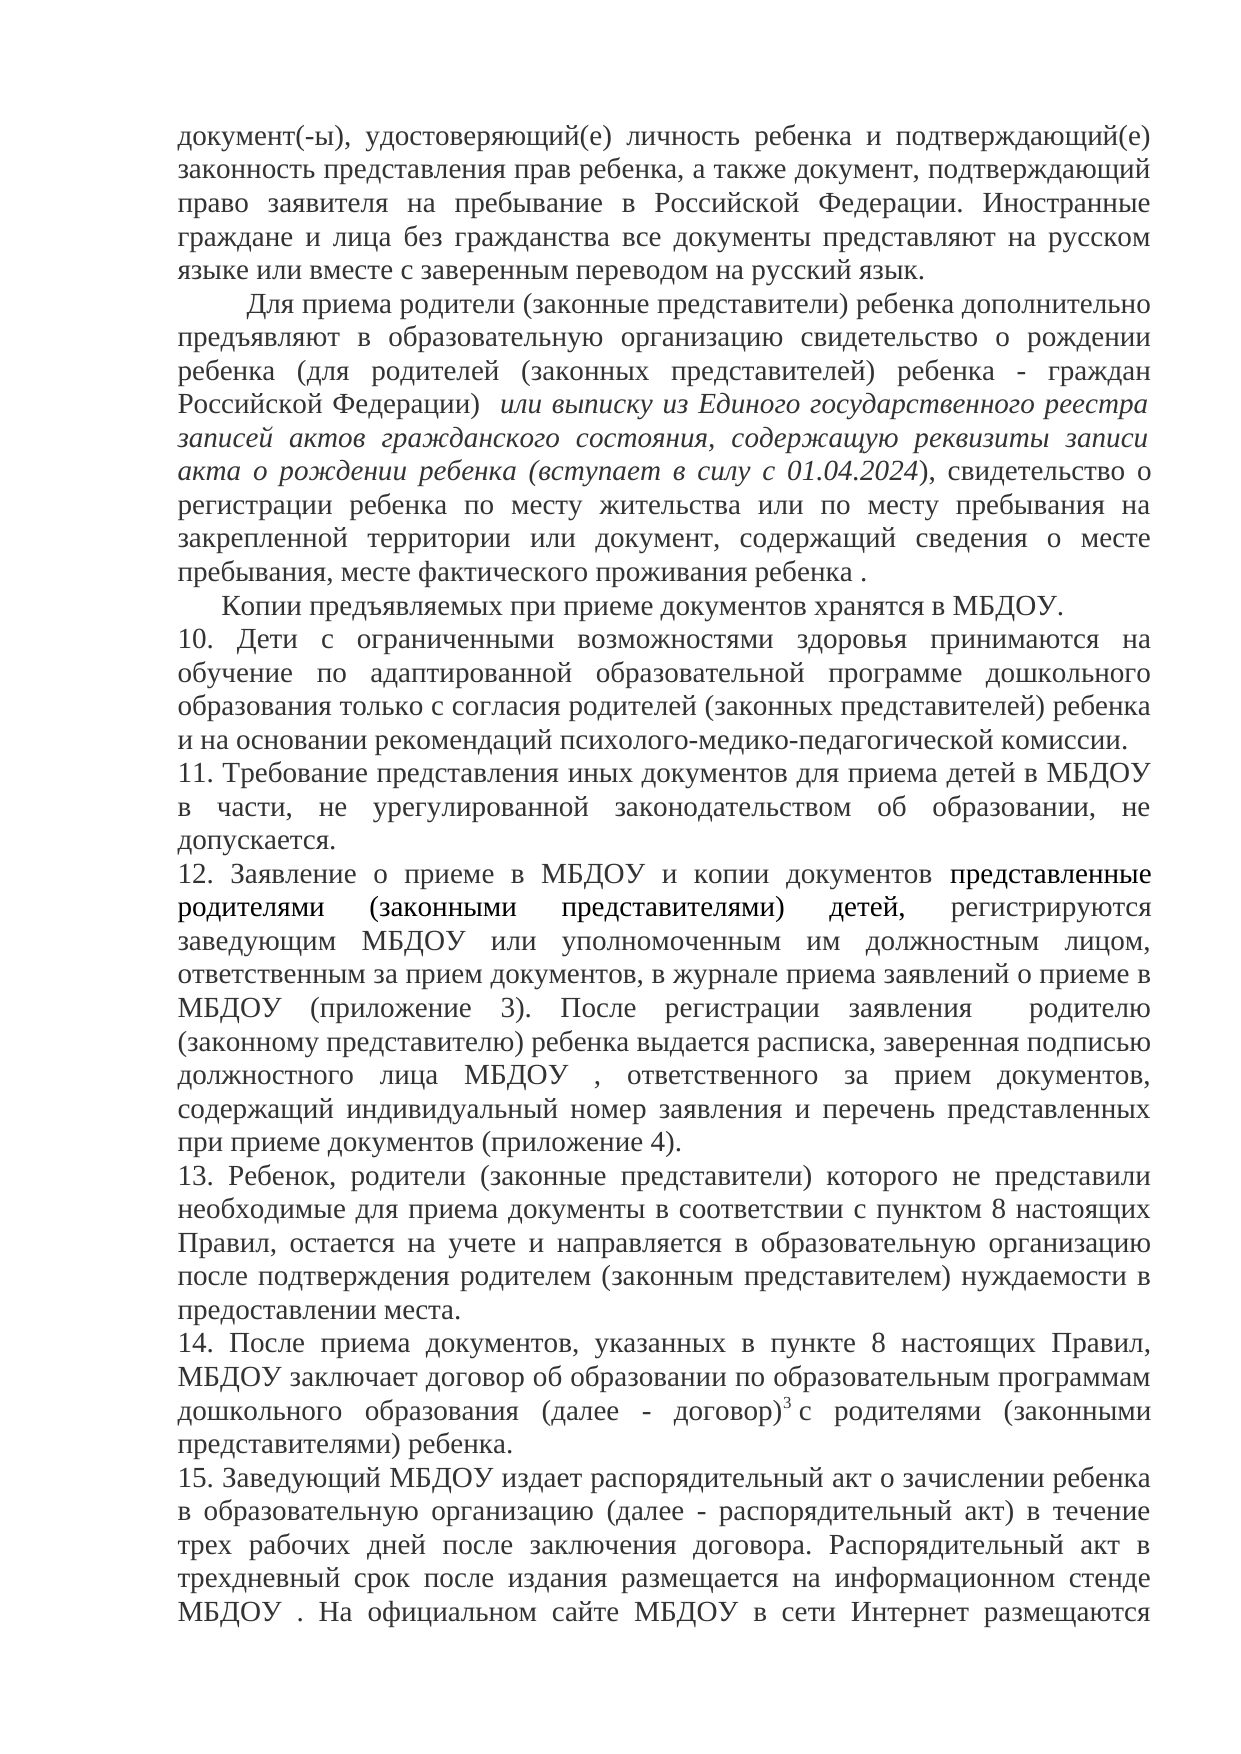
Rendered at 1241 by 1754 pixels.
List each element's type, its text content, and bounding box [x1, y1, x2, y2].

text Копии предъявляемых при приеме документов хранятся в МБДОУ. [177, 588, 1152, 621]
text Для приема родители (законные представители) ребенка дополнительно предъявляют в образовательную организацию свидетельство о рождении ребенка (для родителей (законных представителей) ребенка - граждан Российской Федерации) или выписку из Единого государственного реестра записей актов гражданского состояния, содержащую реквизиты записи акта о рождении ребенка (вступает в силу с 01.04.2024), свидетельство о регистрации ребенка по месту жительства или по месту пребывания на закрепленной территории или документ, содержащий сведения о месте пребывания, месте фактического проживания ребенка . [177, 286, 1152, 588]
text 10. Дети с ограниченными возможностями здоровья принимаются на обучение по адаптированной образовательной программе дошкольного образования только с согласия родителей (законных представителей) ребенка и на основании рекомендаций психолого-медико-педагогической комиссии. [177, 621, 1152, 755]
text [177, 118, 1152, 286]
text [177, 1460, 1152, 1627]
text 11. Требование представления иных документов для приема детей в МБДОУ в части, не урегулированной законодательством об образовании, не допускается. [177, 755, 1152, 856]
text 13. Ребенок, родители (законные представители) которого не представили необходимые для приема документы в соответствии с пунктом 8 настоящих Правил, остается на учете и направляется в образовательную организацию после подтверждения родителем (законным представителем) нуждаемости в предоставлении места. [177, 1158, 1152, 1326]
text 14. После приема документов, указанных в пункте 8 настоящих Правил, МБДОУ заключает договор об образовании по образовательным программам дошкольного образования (далее - договор)3 с родителями (законными представителями) ребенка. [177, 1326, 1152, 1460]
text 12. Заявление о приеме в МБДОУ и копии документов представленные родителями (законными представителями) детей, регистрируются заведующим МБДОУ или уполномоченным им должностным лицом, ответственным за прием документов, в журнале приема заявлений о приеме в МБДОУ (приложение 3). После регистрации заявления родителю (законному представителю) ребенка выдается расписка, заверенная подписью должностного лица МБДОУ , ответственного за прием документов, содержащий индивидуальный номер заявления и перечень представленных при приеме документов (приложение 4). [177, 856, 1152, 1158]
